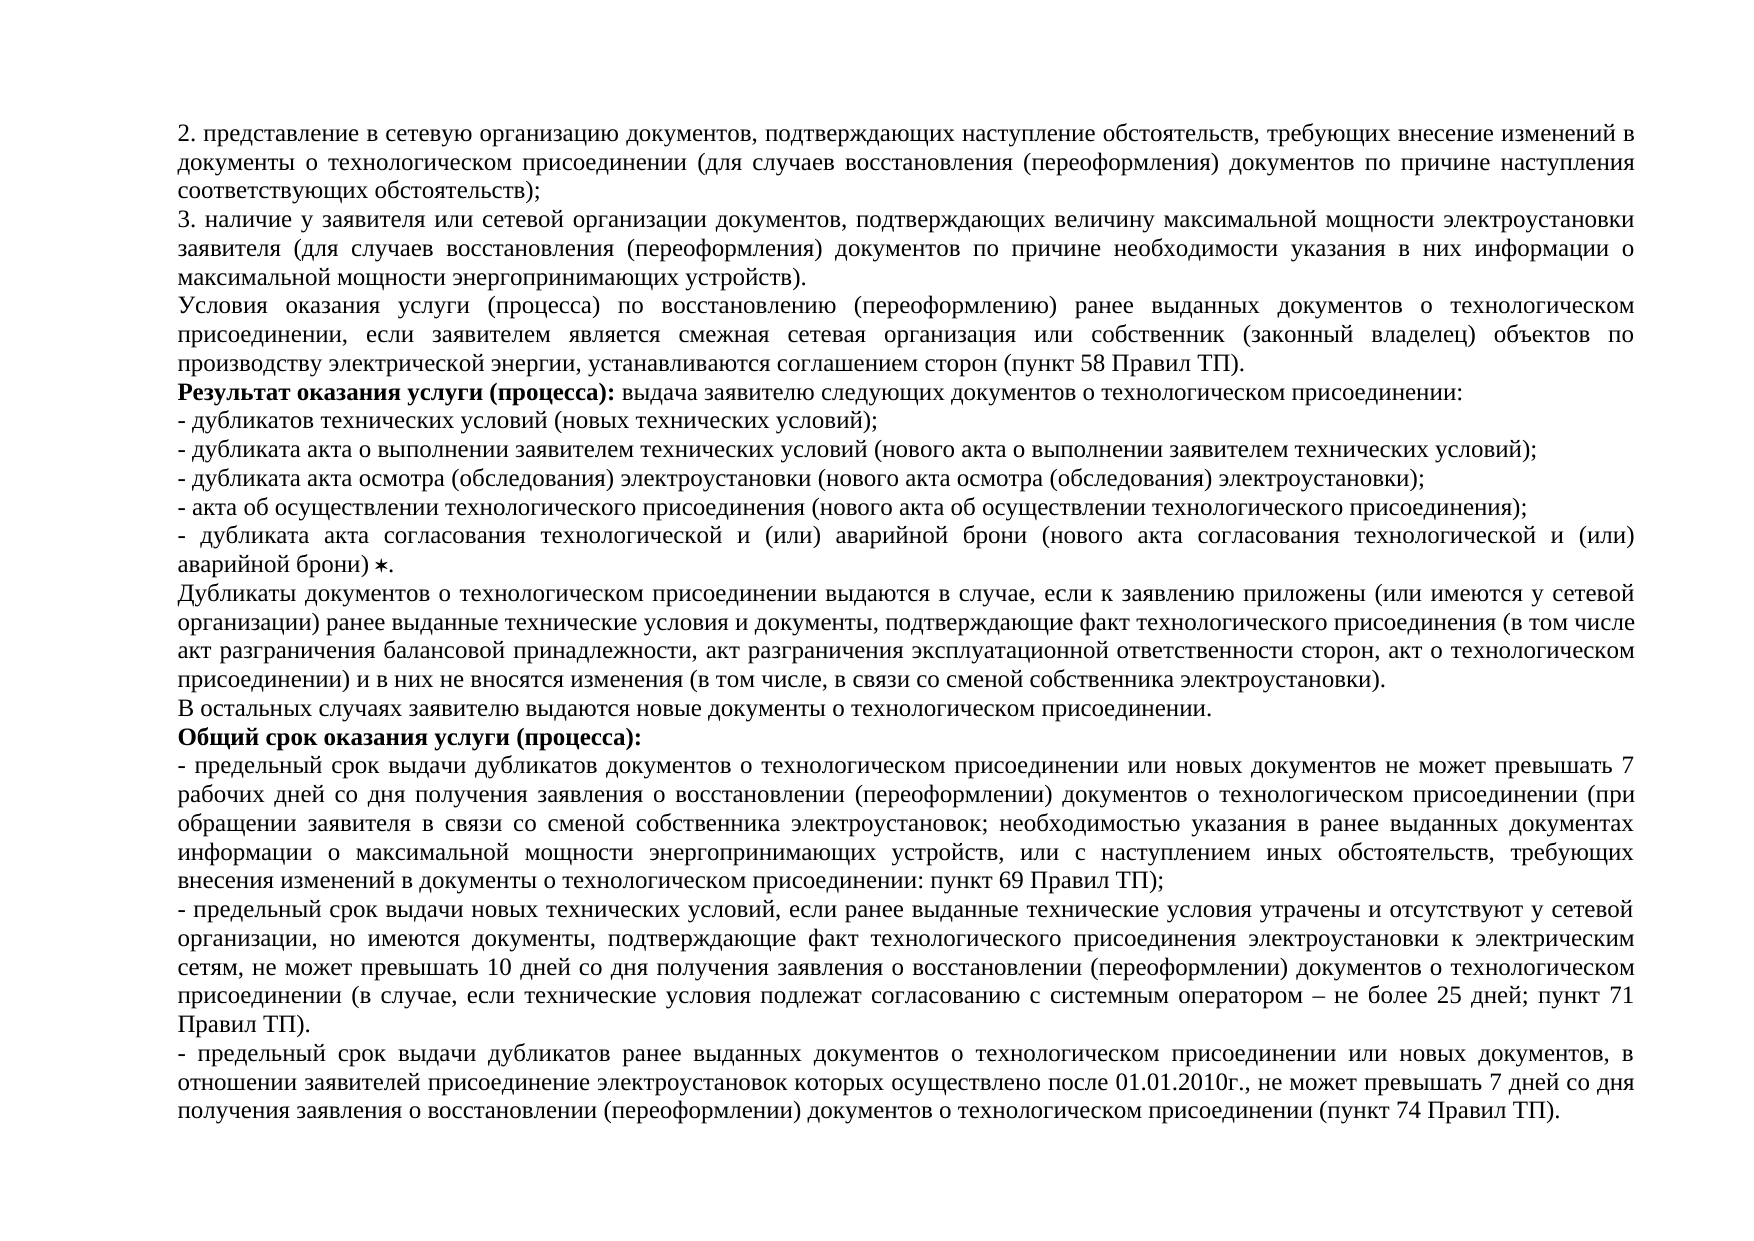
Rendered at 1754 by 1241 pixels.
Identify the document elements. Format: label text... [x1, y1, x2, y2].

text Условия оказания услуги (процесса) по восстановлению (переоформлению) ранее выданных документов о технологическом присоединении, если заявителем является смежная сетевая организация или собственник (законный владелец) объектов по производству электрической энергии, устанавливаются соглашением сторон (пункт 58 Правил ТП). [177, 291, 1636, 377]
text 3. наличие у заявителя или сетевой организации документов, подтверждающих величину максимальной мощности электроустановки заявителя (для случаев восстановления (переоформления) документов по причине необходимости указания в них информации о максимальной мощности энергопринимающих устройств). [177, 204, 1636, 291]
text Дубликаты документов о технологическом присоединении выдаются в случае, если к заявлению приложены (или имеются у сетевой организации) ранее выданные технические условия и документы, подтверждающие факт технологического присоединения (в том числе акт разграничения балансовой принадлежности, акт разграничения эксплуатационной ответственности сторон, акт о технологическом присоединении) и в них не вносятся изменения (в том числе, в связи со сменой собственника электроустановки). [177, 578, 1636, 693]
text В остальных случаях заявителю выдаются новые документы о технологическом присоединении. [177, 693, 1636, 722]
text - предельный срок выдачи дубликатов документов о технологическом присоединении или новых документов не может превышать 7 рабочих дней со дня получения заявления о восстановлении (переоформлении) документов о технологическом присоединении (при обращении заявителя в связи со сменой собственника электроустановок; необходимостью указания в ранее выданных документах информации о максимальной мощности энергопринимающих устройств, или с наступлением иных обстоятельств, требующих внесения изменений в документы о технологическом присоединении: пункт 69 Правил ТП); [177, 751, 1636, 894]
text - дубликатов технических условий (новых технических условий); [177, 406, 1636, 434]
text Общий срок оказания услуги (процесса): [177, 722, 1636, 751]
text - предельный срок выдачи новых технических условий, если ранее выданные технические условия утрачены и отсутствуют у сетевой организации, но имеются документы, подтверждающие факт технологического присоединения электроустановки к электрическим сетям, не может превышать 10 дней со дня получения заявления о восстановлении (переоформлении) документов о технологическом присоединении (в случае, если технические условия подлежат согласованию с системным оператором – не более 25 дней; пункт 71 Правил ТП). [177, 894, 1636, 1038]
text - дубликата акта согласования технологической и (или) аварийной брони (нового акта согласования технологической и (или) аварийной брони) . [177, 521, 1636, 578]
text Результат оказания услуги (процесса): выдача заявителю следующих документов о технологическом присоединении: [177, 377, 1636, 406]
text - дубликата акта о выполнении заявителем технических условий (нового акта о выполнении заявителем технических условий); [177, 434, 1636, 463]
text - предельный срок выдачи дубликатов ранее выданных документов о технологическом присоединении или новых документов, в отношении заявителей присоединение электроустановок которых осуществлено после 01.01.2010г., не может превышать 7 дней со дня получения заявления о восстановлении (переоформлении) документов о технологическом присоединении (пункт 74 Правил ТП). [177, 1038, 1636, 1124]
text 2. представление в сетевую организацию документов, подтверждающих наступление обстоятельств, требующих внесение изменений в документы о технологическом присоединении (для случаев восстановления (переоформления) документов по причине наступления соответствующих обстоятельств); [177, 118, 1636, 204]
text - дубликата акта осмотра (обследования) электроустановки (нового акта осмотра (обследования) электроустановки); [177, 463, 1636, 492]
text - акта об осуществлении технологического присоединения (нового акта об осуществлении технологического присоединения); [177, 492, 1636, 521]
